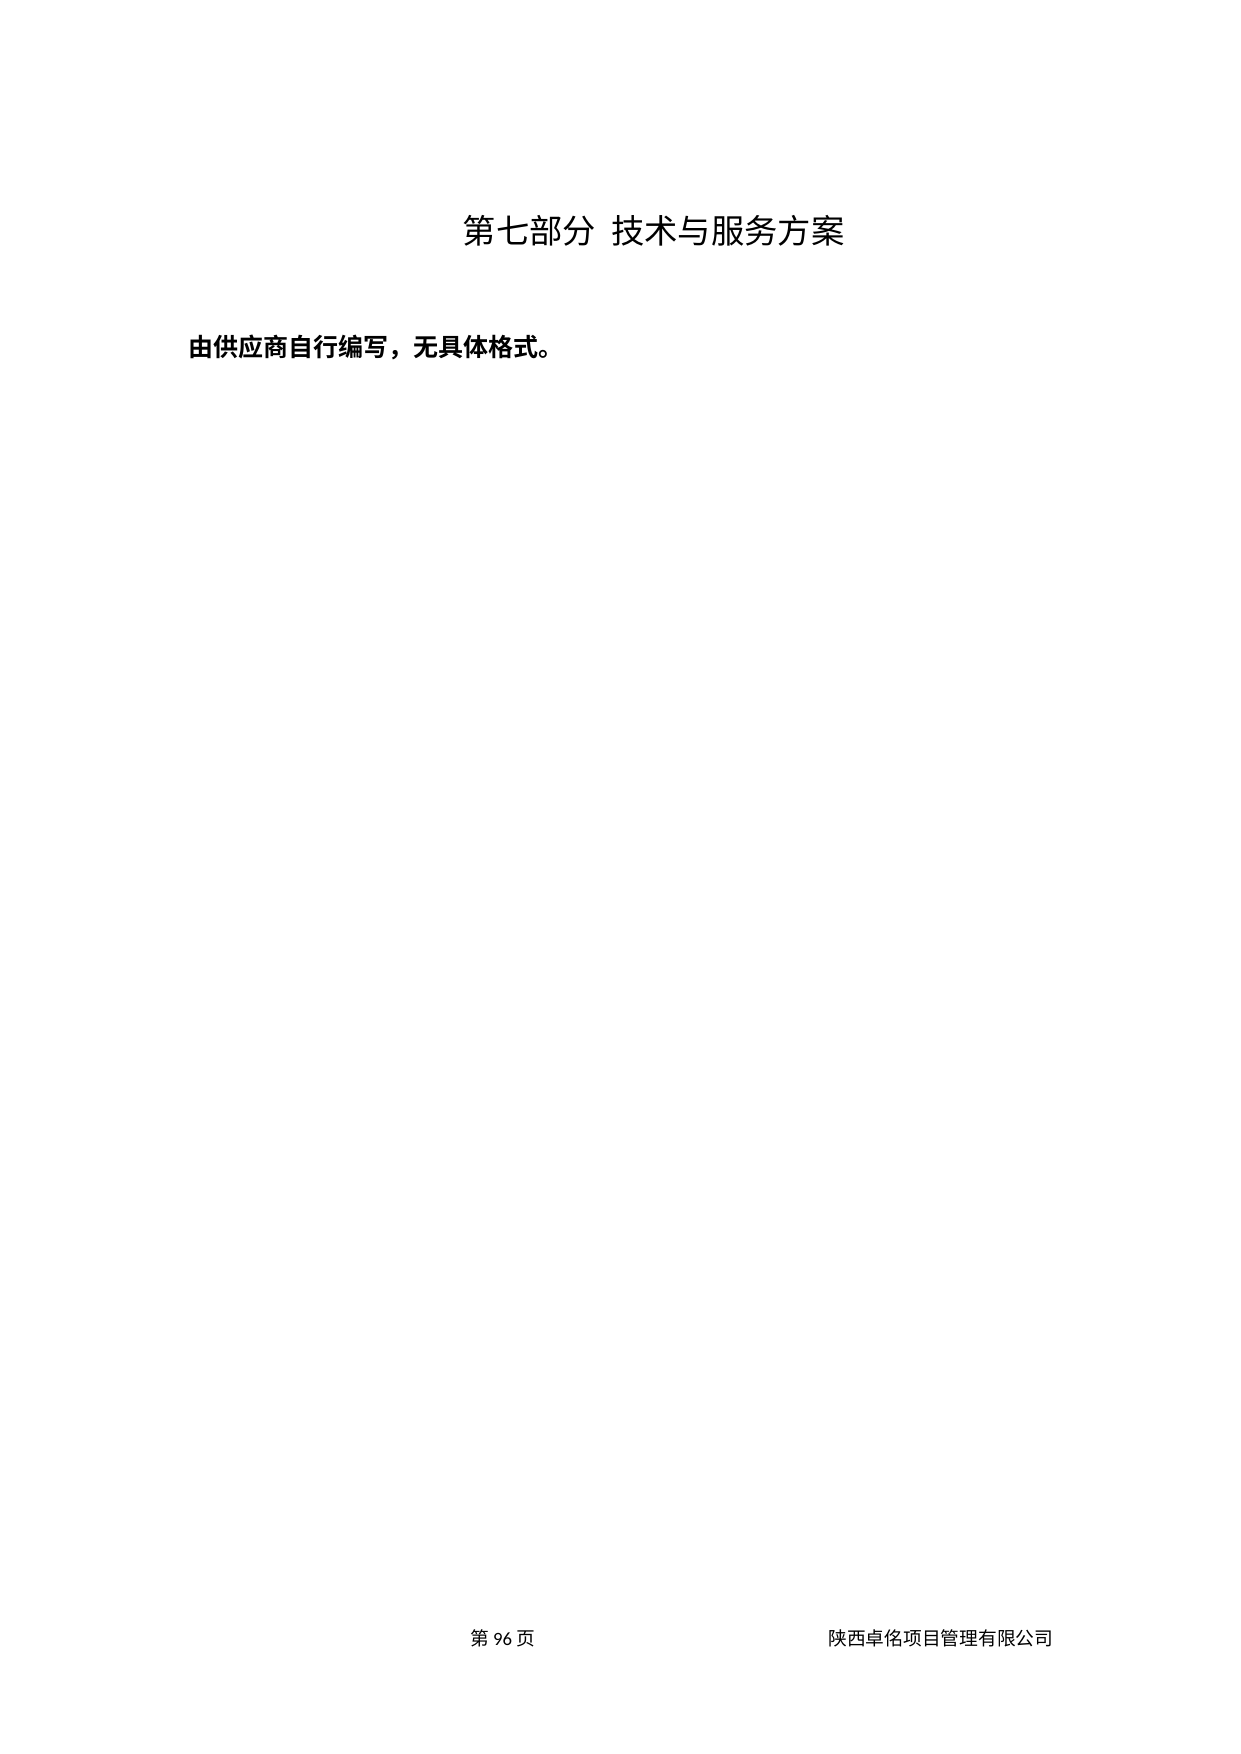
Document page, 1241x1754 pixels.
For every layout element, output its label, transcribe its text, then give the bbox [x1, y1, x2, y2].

subtitle 第七部分 技术与服务方案 [188, 196, 1052, 262]
text 由供应商自行编写，无具体格式。 [188, 312, 1052, 378]
